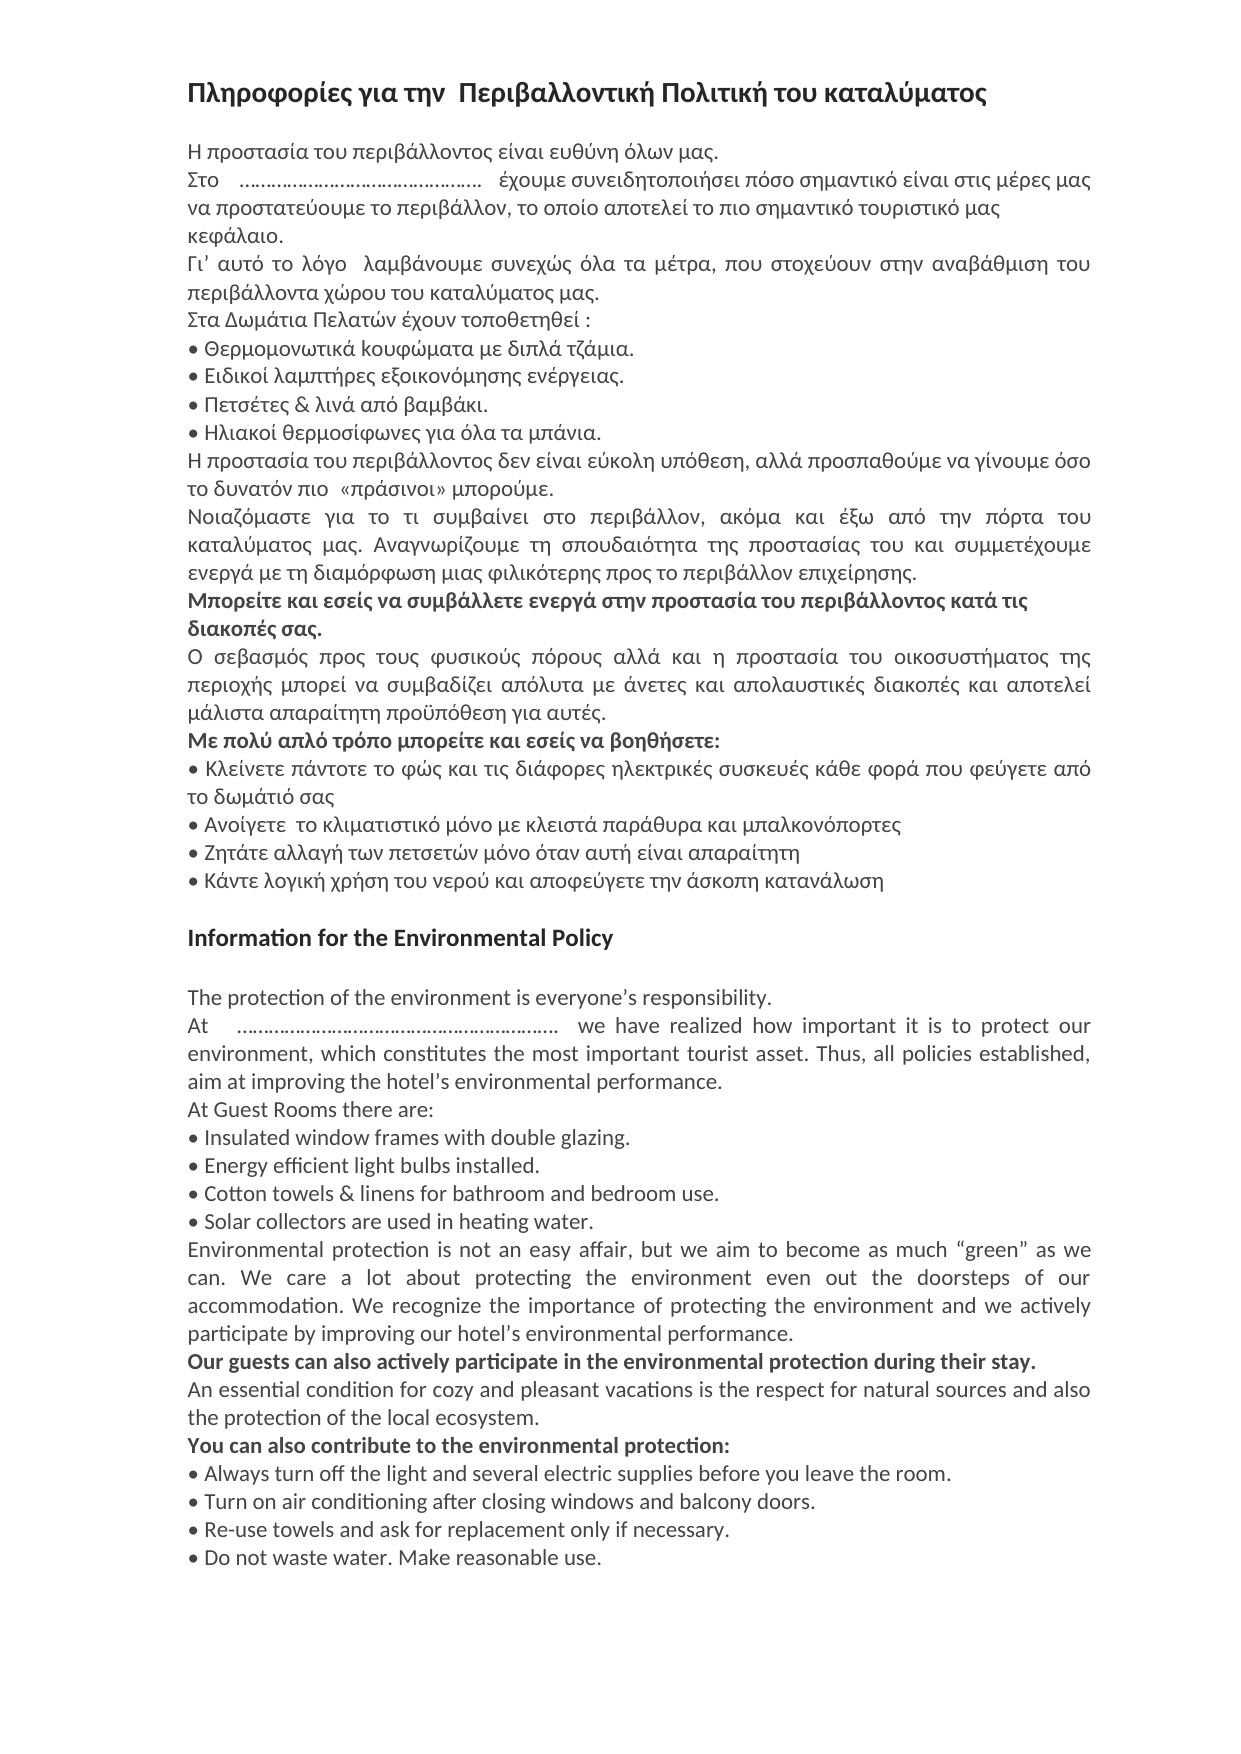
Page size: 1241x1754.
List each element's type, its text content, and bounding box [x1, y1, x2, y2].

text Νοιαζόμαστε για το τι συμβαίνει στο περιβάλλον, ακόμα και έξω από την πόρτα του καταλύματος μας. Αναγνωρίζουμε τη σπουδαιότητα της προστασίας του και συμμετέχουμε ενεργά με τη διαμόρφωση μιας φιλικότερης προς το περιβάλλον επιχείρησης. [187, 502, 1093, 586]
text • Re-use towels and ask for replacement only if necessary. [187, 1516, 1093, 1543]
text • Ανοίγετε το κλιματιστικό μόνο με κλειστά παράθυρα και μπαλκονόπορτες [187, 810, 1093, 838]
text At Guest Rooms there are: [187, 1095, 1093, 1123]
text • Κλείνετε πάντοτε το φώς και τις διάφορες ηλεκτρικές συσκευές κάθε φορά που φεύγετε από το δωμάτιό σας [187, 754, 1093, 810]
text Πληροφορίες για την Περιβαλλοντική Πολιτική του καταλύματος [187, 74, 1093, 109]
text Μπορείτε και εσείς να συμβάλλετε ενεργά στην προστασία του περιβάλλοντος κατά τις διακοπές σας. [187, 586, 1093, 642]
text At ……………………………………………………. we have realized how important it is to protect our environment, which constitutes the most important tourist asset. Thus, all policies established, aim at improving the hotel’s environmental performance. [187, 1011, 1093, 1095]
text Environmental protection is not an easy affair, but we aim to become as much “green” as we can. We care a lot about protecting the environment even out the doorsteps of our accommodation. We recognize the importance of protecting the environment and we actively participate by improving our hotel’s environmental performance. [187, 1235, 1093, 1347]
text An essential condition for cozy and pleasant vacations is the respect for natural sources and also the protection of the local ecosystem. [187, 1375, 1093, 1431]
text • Do not waste water. Make reasonable use. [187, 1543, 1093, 1572]
text Information for the Environmental Policy [187, 922, 1093, 953]
text • Solar collectors are used in heating water. [187, 1207, 1093, 1235]
text • Energy efficient light bulbs installed. [187, 1151, 1093, 1179]
text Στα Δωμάτια Πελατών έχουν τοποθετηθεί : [187, 306, 1093, 334]
text • Ειδικοί λαμπτήρες εξοικονόμησης ενέργειας. [187, 362, 1093, 390]
text • Θερμομονωτικά kουφώματα με διπλά τζάμια. [187, 334, 1093, 362]
text • Cotton towels & linens for bathroom and bedroom use. [187, 1179, 1093, 1207]
text • Ζητάτε αλλαγή των πετσετών μόνο όταν αυτή είναι απαραίτητη [187, 838, 1093, 866]
text • Turn on air conditioning after closing windows and balcony doors. [187, 1487, 1093, 1516]
text • Insulated window frames with double glazing. [187, 1123, 1093, 1151]
text Γι’ αυτό το λόγο λαμβάνουμε συνεχώς όλα τα μέτρα, που στοχεύουν στην αναβάθμιση του περιβάλλοντα χώρου του καταλύματος μας. [187, 249, 1093, 306]
text Ο σεβασμός προς τους φυσικούς πόρους αλλά και η προστασία του οικοσυστήματος της περιοχής μπορεί να συμβαδίζει απόλυτα με άνετες και απολαυστικές διακοπές και αποτελεί μάλιστα απαραίτητη προϋπόθεση για αυτές. [187, 642, 1093, 726]
text • Κάντε λογική χρήση του νερού και αποφεύγετε την άσκοπη κατανάλωση [187, 866, 1093, 894]
text Στο ………………………………………. έχουμε συνειδητοποιήσει πόσο σημαντικό είναι στις μέρες μας να προστατεύουμε το περιβάλλον, το οποίο αποτελεί το πιο σημαντικό τουριστικό μας κεφάλαιο. [187, 166, 1093, 249]
text Η προστασία του περιβάλλοντος δεν είναι εύκολη υπόθεση, αλλά προσπαθούμε να γίνουμε όσο το δυνατόν πιο «πράσινοι» μπορούμε. [187, 446, 1093, 502]
text The protection of the environment is everyone’s responsibility. [187, 983, 1093, 1011]
text Με πολύ απλό τρόπο μπορείτε και εσείς να βοηθήσετε: [187, 726, 1093, 754]
text • Always turn off the light and several electric supplies before you leave the room. [187, 1459, 1093, 1487]
text Our guests can also actively participate in the environmental protection during their stay. [187, 1347, 1093, 1375]
text • Ηλιακοί θερμοσίφωνες για όλα τα μπάνια. [187, 418, 1093, 446]
text • Πετσέτες & λινά από βαμβάκι. [187, 390, 1093, 418]
text You can also contribute to the environmental protection: [187, 1431, 1093, 1459]
text Η προστασία του περιβάλλοντος είναι ευθύνη όλων μας. [187, 137, 1093, 166]
